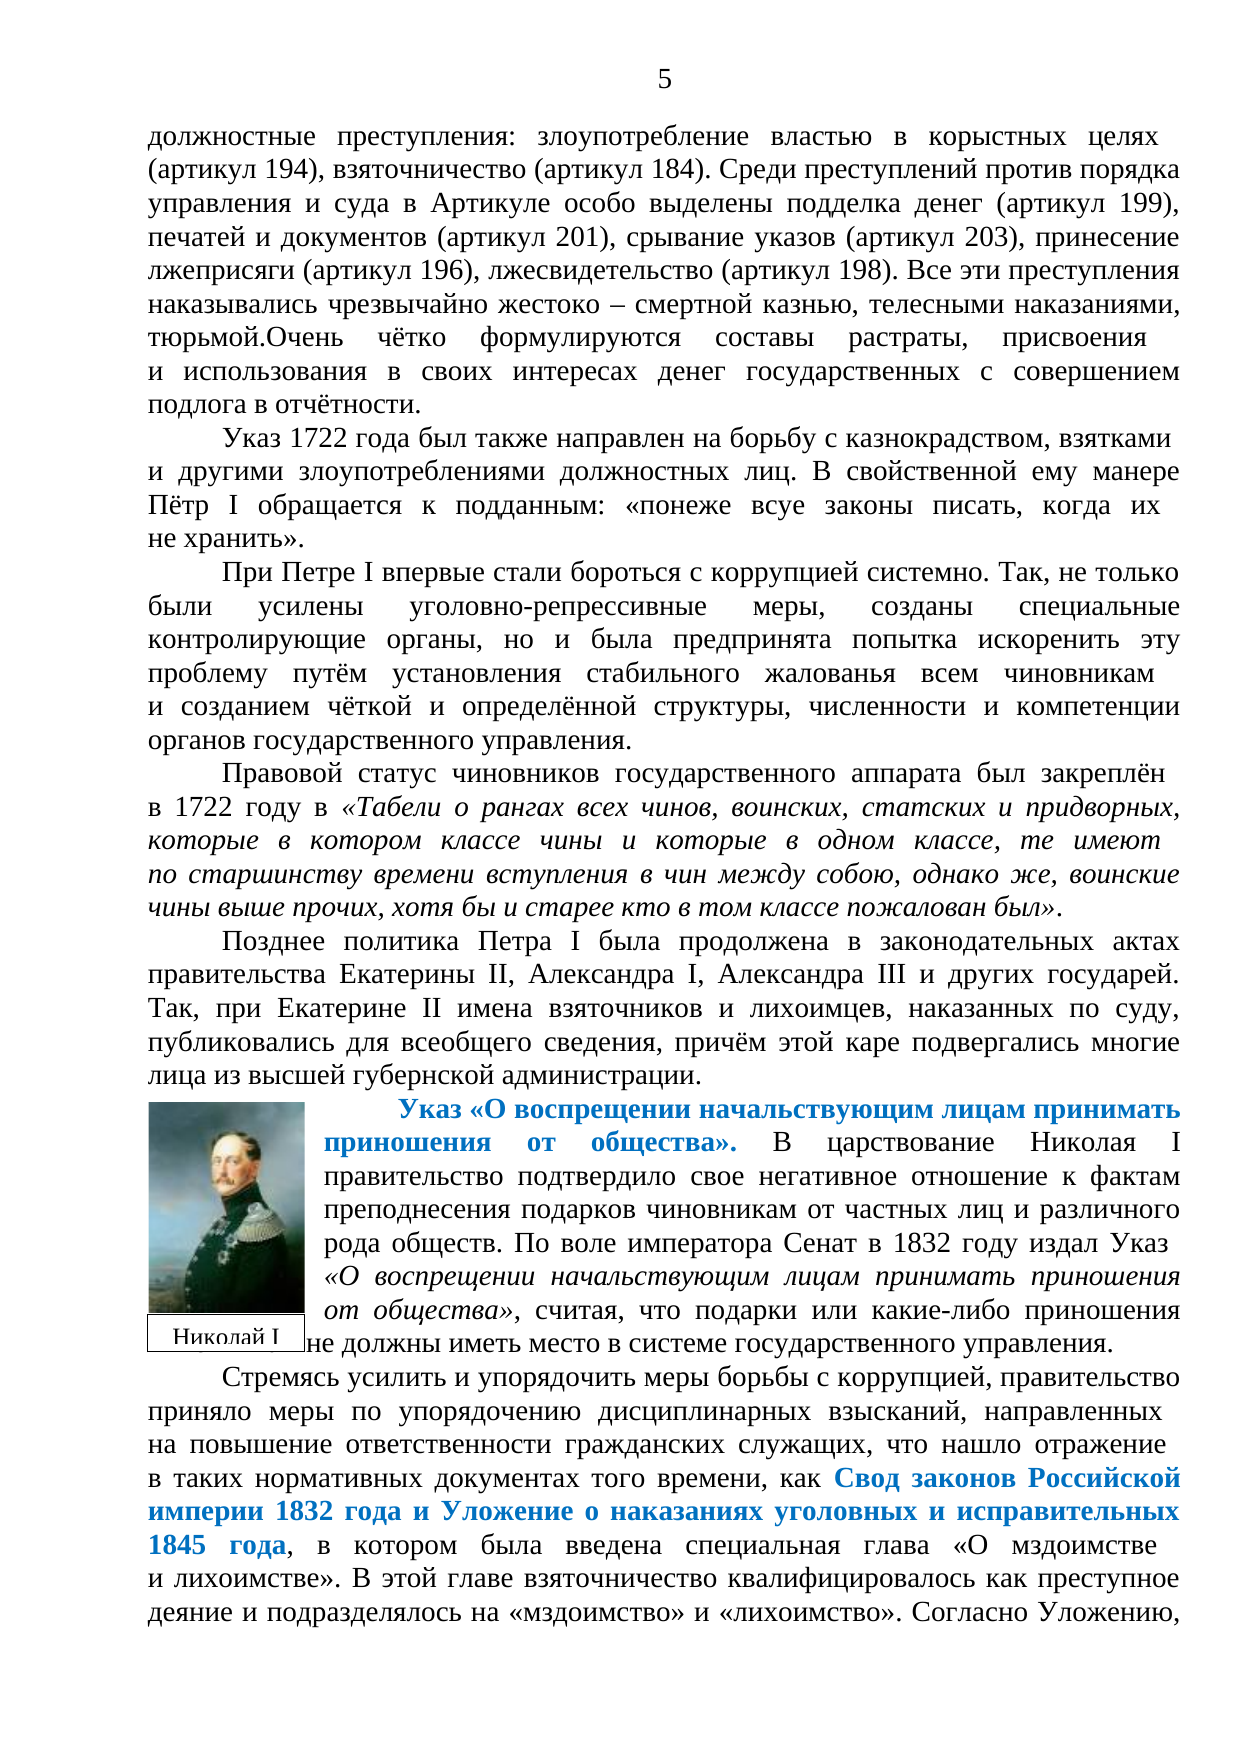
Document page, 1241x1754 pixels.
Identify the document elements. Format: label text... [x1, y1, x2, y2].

text Позднее политика Петра I была продолжена в законодательных актах правительства Екатерины II, Александра I, Александра III и других государей. Так, при Екатерине II имена взяточников и лихоимцев, наказанных по суду, публиковались для всеобщего сведения, причём этой каре подвергались многие лица из высшей губернской администрации. [148, 923, 1181, 1091]
text Правовой статус чиновников государственного аппарата был закреплён в 1722 году в «Табели о рангах всех чинов, воинских, статских и придворных, которые в котором классе чины и которые в одном классе, те имеют по старшинству времени вступления в чин между собою, однако же, воинские чины выше прочих, хотя бы и старее кто в том классе пожалован был». [148, 755, 1181, 923]
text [148, 118, 1181, 420]
text Указ 1722 года был также направлен на борьбу с казнокрадством, взятками и другими злоупотреблениями должностных лиц. В свойственной ему манере Пётр I обращается к подданным: «понеже всуе законы писать, когда их не хранить». [148, 420, 1181, 554]
picture [148, 1102, 305, 1313]
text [148, 1359, 1181, 1627]
text Указ «О воспрещении начальствующим лицам принимать приношения от общества». В царствование Николая I правительство подтвердило свое негативное отношение к фактам преподнесения подарков чиновникам от частных лиц и различного рода обществ. По воле императора Сенат в 1832 году издал Указ «О воспрещении начальствующим лицам принимать приношения от общества», считая, что подарки или какие-либо приношения чиновникам не должны иметь место в системе государственного управления. [148, 1091, 1181, 1359]
text При Петре I впервые стали бороться с коррупцией системно. Так, не только были усилены уголовно-репрессивные меры, созданы специальные контролирующие органы, но и была предпринята попытка искоренить эту проблему путём установления стабильного жалованья всем чиновникам и созданием чёткой и определённой структуры, численности и компетенции органов государственного управления. [148, 554, 1181, 755]
